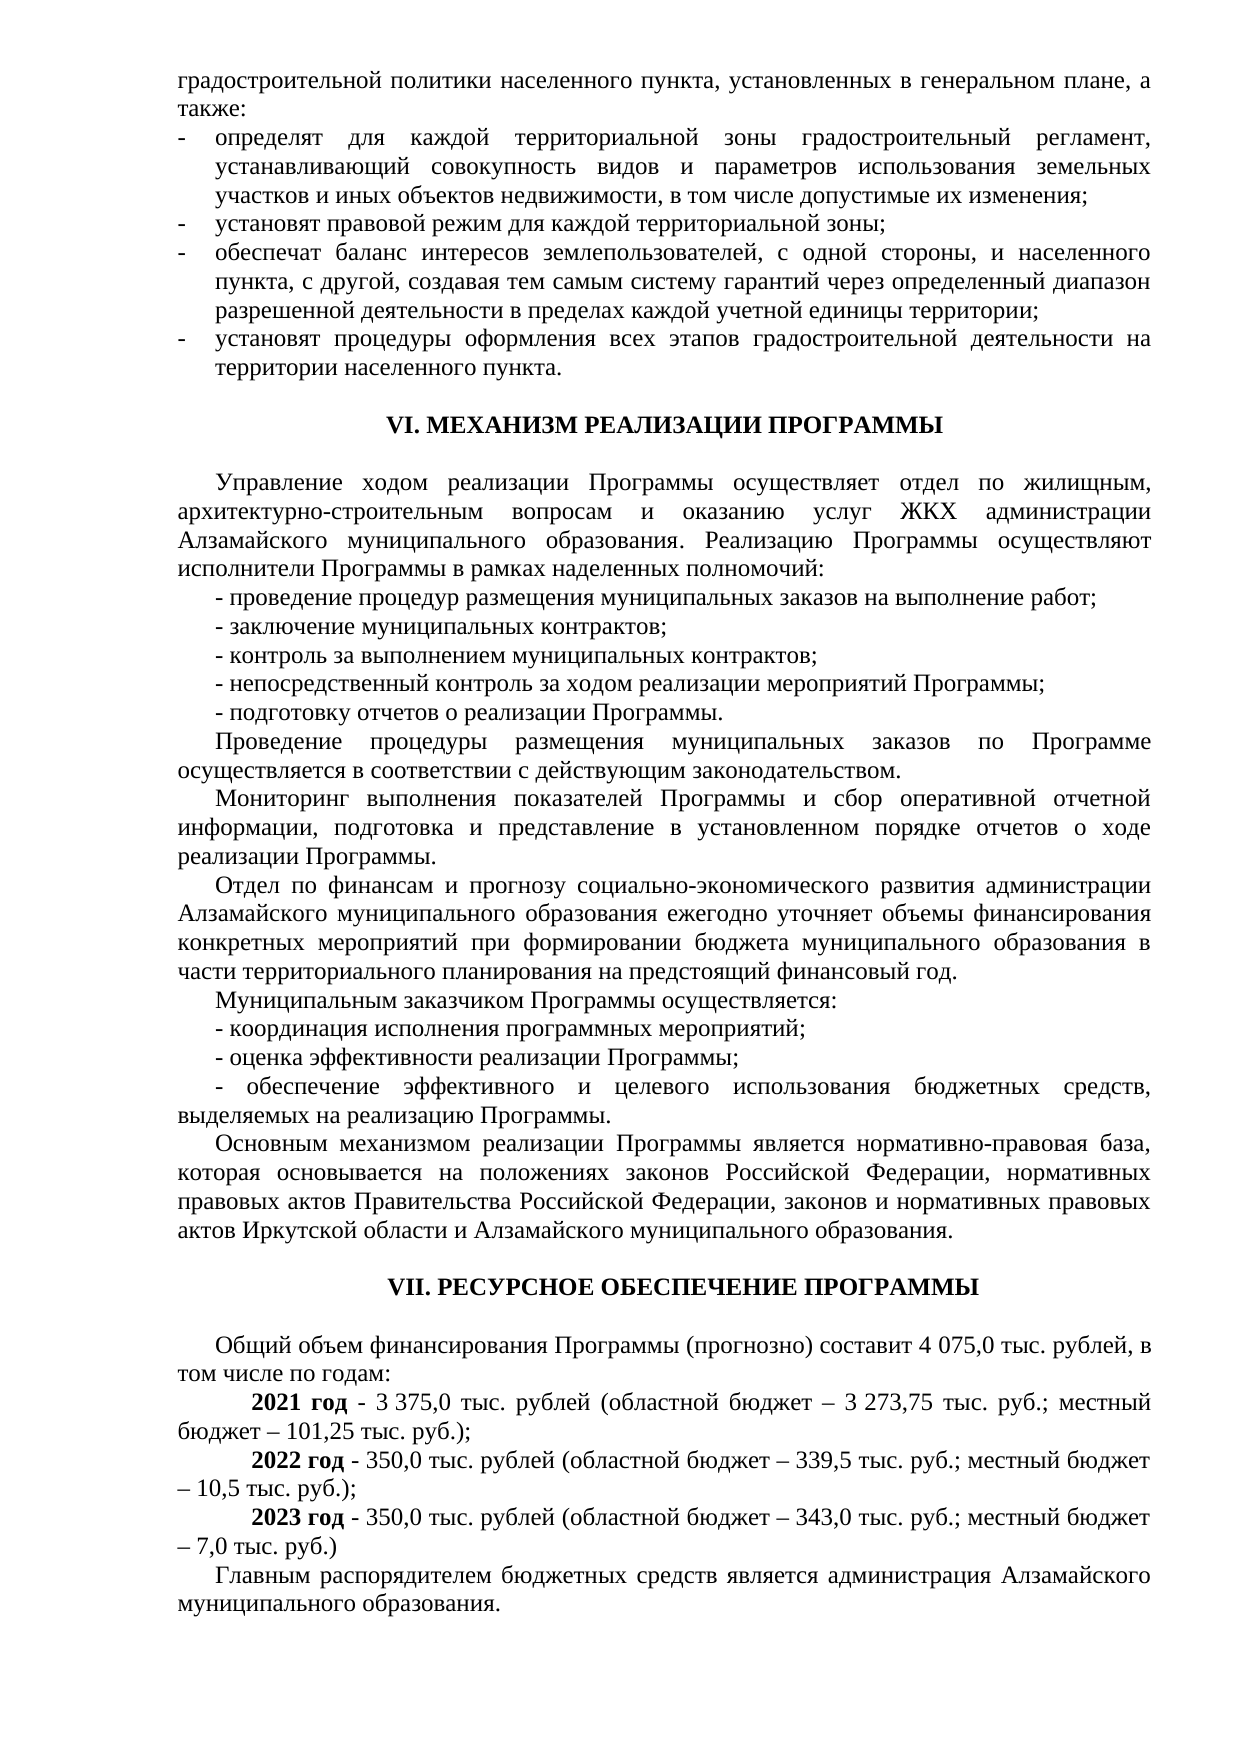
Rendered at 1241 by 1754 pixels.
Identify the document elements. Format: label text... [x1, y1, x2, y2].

text Общий объем финансирования Программы (прогнозно) составит 4 075,0 тыс. рублей, в том числе по годам: [177, 1330, 1152, 1387]
text Муниципальным заказчиком Программы осуществляется: [177, 985, 1152, 1013]
text - контроль за выполнением муниципальных контрактов; [177, 640, 1152, 668]
text Проведение процедуры размещения муниципальных заказов по Программе осуществляется в соответствии с действующим законодательством. [177, 726, 1152, 783]
text Основным механизмом реализации Программы является нормативно-правовая база, которая основывается на положениях законов Российской Федерации, нормативных правовых актов Правительства Российской Федерации, законов и нормативных правовых актов Иркутской области и Алзамайского муниципального образования. [177, 1128, 1152, 1243]
text Мониторинг выполнения показателей Программы и сбор оперативной отчетной информации, подготовка и представление в установленном порядке отчетов о ходе реализации Программы. [177, 783, 1152, 870]
text Отдел по финансам и прогнозу социально-экономического развития администрации Алзамайского муниципального образования ежегодно уточняет объемы финансирования конкретных мероприятий при формировании бюджета муниципального образования в части территориального планирования на предстоящий финансовый год. [177, 870, 1152, 985]
text VI. МЕХАНИЗМ РЕАЛИЗАЦИИ ПРОГРАММЫ [177, 410, 1152, 438]
list установят правовой режим для каждой территориальной зоны; [177, 208, 1152, 237]
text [177, 65, 1152, 122]
text Управление ходом реализации Программы осуществляет отдел по жилищным, архитектурно-строительным вопросам и оказанию услуг ЖКХ администрации Алзамайского муниципального образования. Реализацию Программы осуществляют исполнители Программы в рамках наделенных полномочий: [177, 467, 1152, 582]
list определят для каждой территориальной зоны градостроительный регламент, устанавливающий совокупность видов и параметров использования земельных участков и иных объектов недвижимости, в том числе допустимые их изменения; [177, 122, 1152, 208]
text 2022 год - 350,0 тыс. рублей (областной бюджет – 339,5 тыс. руб.; местный бюджет – 10,5 тыс. руб.); [177, 1445, 1152, 1502]
text 2021 год - 3 375,0 тыс. рублей (областной бюджет – 3 273,75 тыс. руб.; местный бюджет – 101,25 тыс. руб.); [177, 1387, 1152, 1445]
text - непосредственный контроль за ходом реализации мероприятий Программы; [177, 668, 1152, 697]
list обеспечат баланс интересов землепользователей, с одной стороны, и населенного пункта, с другой, создавая тем самым систему гарантий через определенный диапазон разрешенной деятельности в пределах каждой учетной единицы территории; [177, 237, 1152, 323]
text - координация исполнения программных мероприятий; [177, 1013, 1152, 1042]
text VII. РЕСУРСНОЕ ОБЕСПЕЧЕНИЕ ПРОГРАММЫ [215, 1272, 1152, 1301]
text - подготовку отчетов о реализации Программы. [177, 697, 1152, 726]
text - обеспечение эффективного и целевого использования бюджетных средств, выделяемых на реализацию Программы. [177, 1071, 1152, 1128]
text - проведение процедур размещения муниципальных заказов на выполнение работ; [177, 582, 1152, 611]
list установят процедуры оформления всех этапов градостроительной деятельности на территории населенного пункта. [177, 323, 1152, 381]
text - заключение муниципальных контрактов; [177, 611, 1152, 640]
text - оценка эффективности реализации Программы; [177, 1042, 1152, 1071]
text 2023 год - 350,0 тыс. рублей (областной бюджет – 343,0 тыс. руб.; местный бюджет – 7,0 тыс. руб.) [177, 1502, 1152, 1560]
text Главным распорядителем бюджетных средств является администрация Алзамайского муниципального образования. [177, 1560, 1152, 1617]
